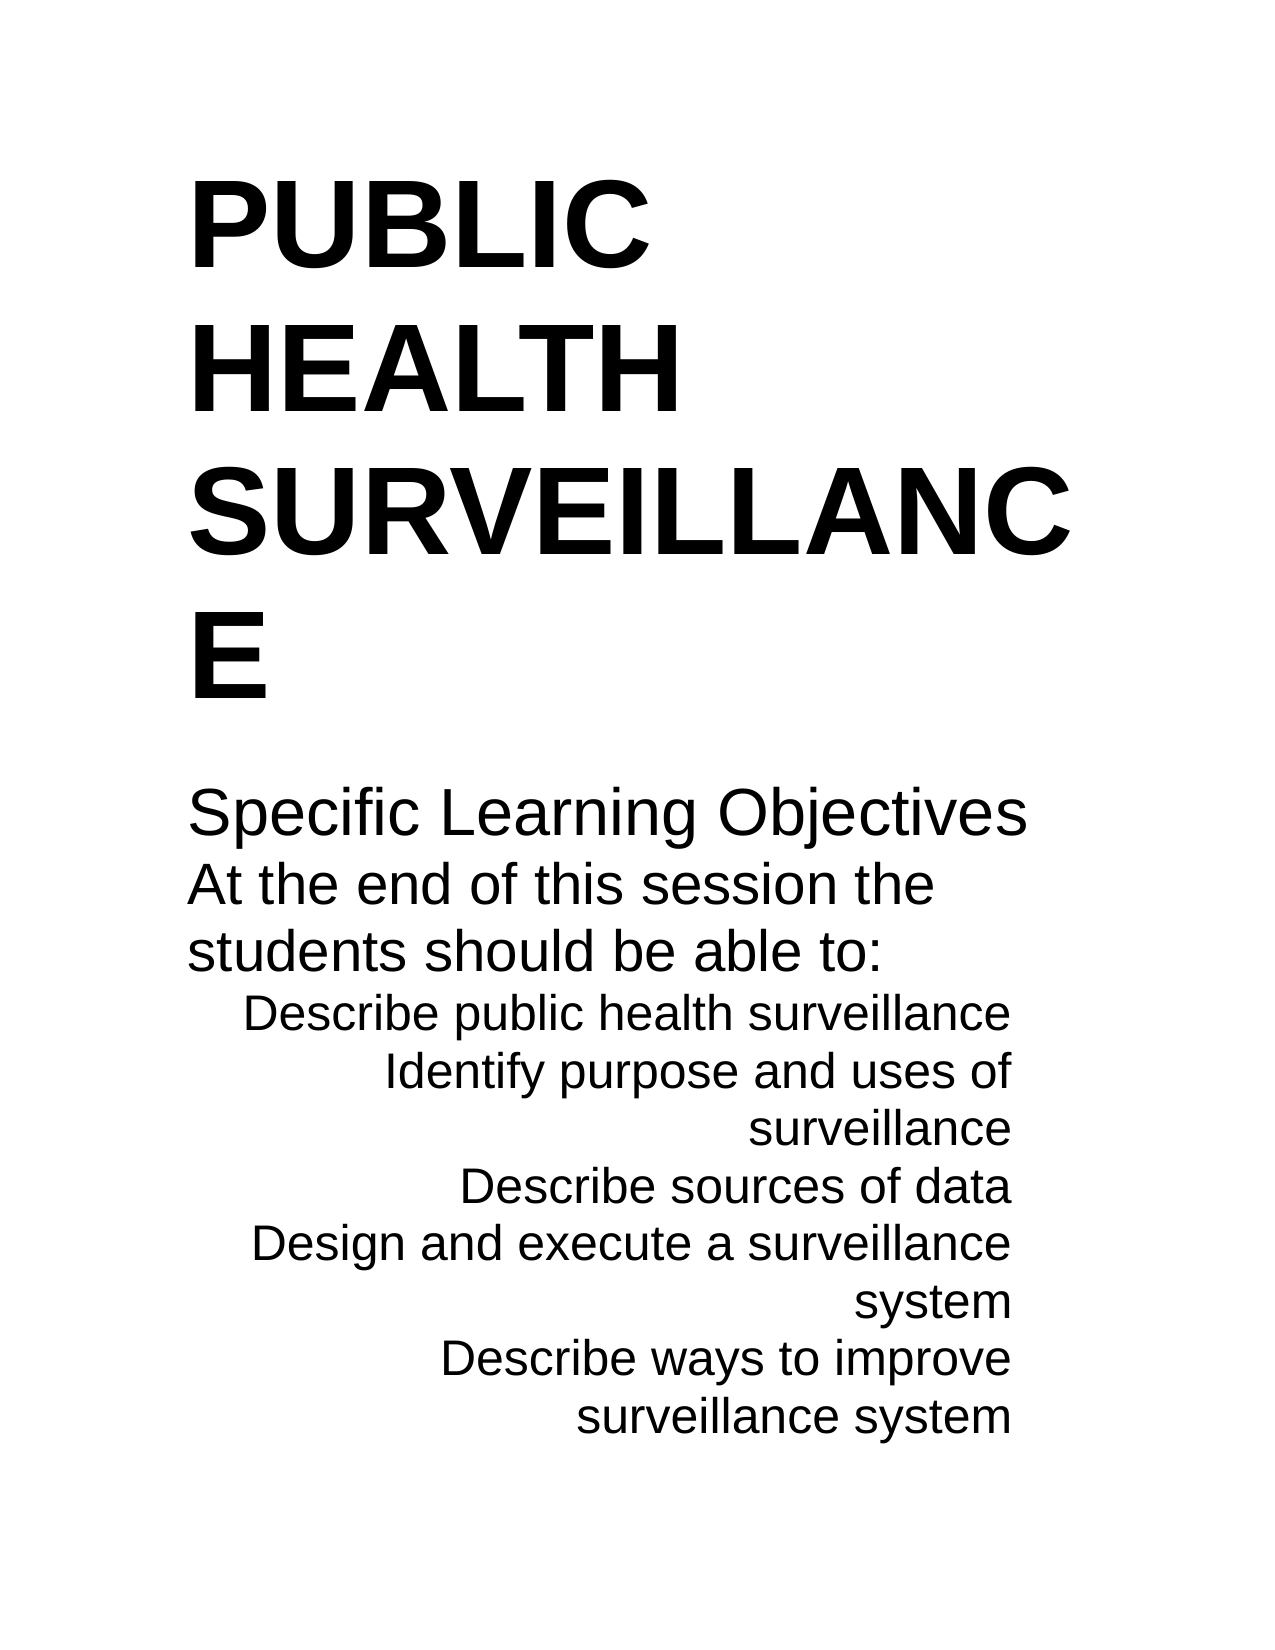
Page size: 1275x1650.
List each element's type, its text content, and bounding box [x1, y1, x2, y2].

text Design and execute a surveillance system [187, 1214, 1012, 1329]
text At the end of this session the students should be able to: [187, 849, 1087, 984]
text Describe sources of data [187, 1156, 1012, 1214]
text PUBLIC HEALTH SURVEILLANCE [187, 150, 1087, 725]
text Specific Learning Objectives [187, 773, 1087, 849]
text Identify purpose and uses of surveillance [187, 1041, 1012, 1156]
text Describe ways to improve surveillance system [187, 1329, 1012, 1444]
text Describe public health surveillance [187, 984, 1012, 1041]
